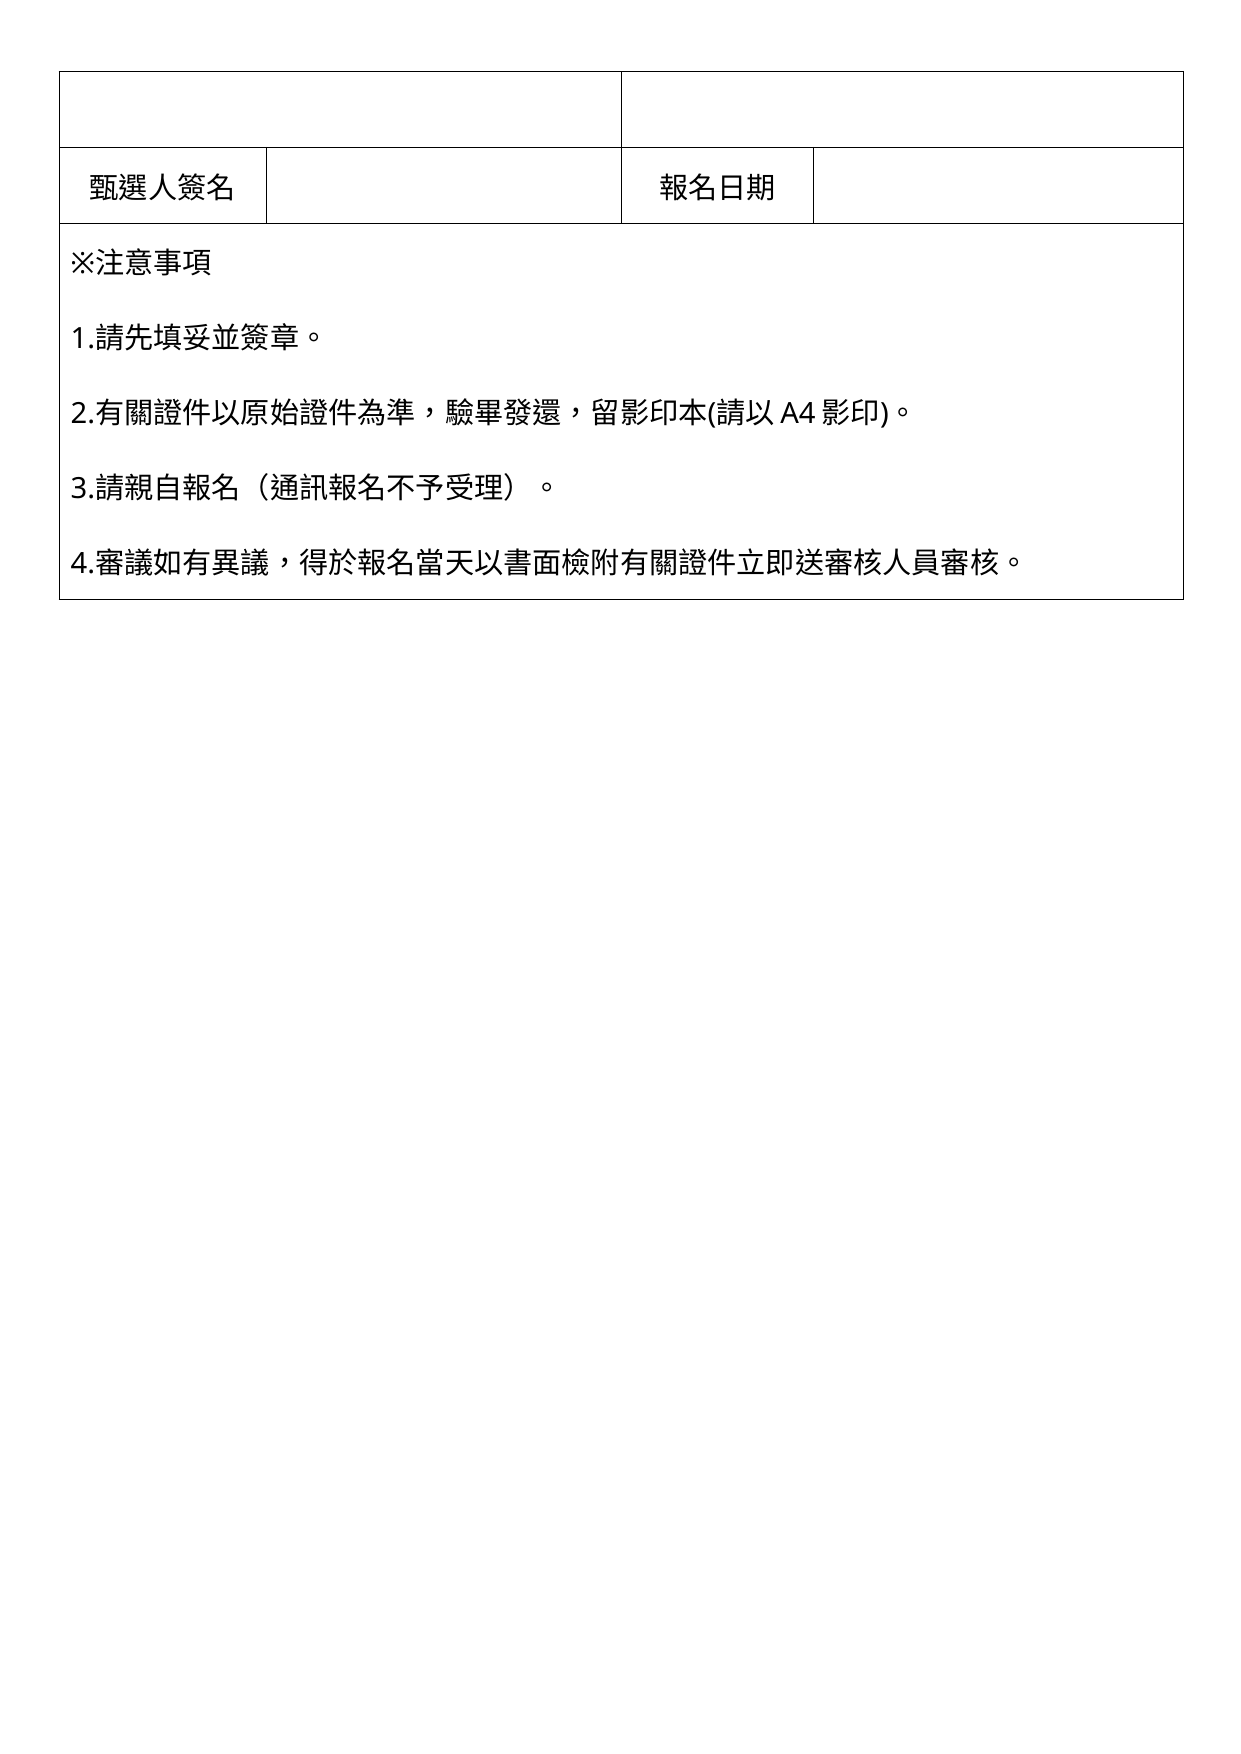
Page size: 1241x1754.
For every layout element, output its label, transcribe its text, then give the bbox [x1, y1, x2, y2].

table_cell ※注意事項 1.請先填妥並簽章。 2.有關證件以原始證件為準，驗畢發還，留影印本(請以A4影印)。 3.請親自報名（通訊報名不予受理）。 4.審議如有異議，得於報名當天以書面檢附有關證件立即送審核人員審核。 [60, 224, 1183, 599]
table_cell 報名日期 [622, 148, 813, 223]
table_cell [622, 72, 1183, 147]
table_cell 甄選人簽名 [60, 148, 266, 223]
table_cell [60, 72, 621, 147]
table_cell [814, 148, 1183, 223]
table_cell [267, 148, 621, 223]
